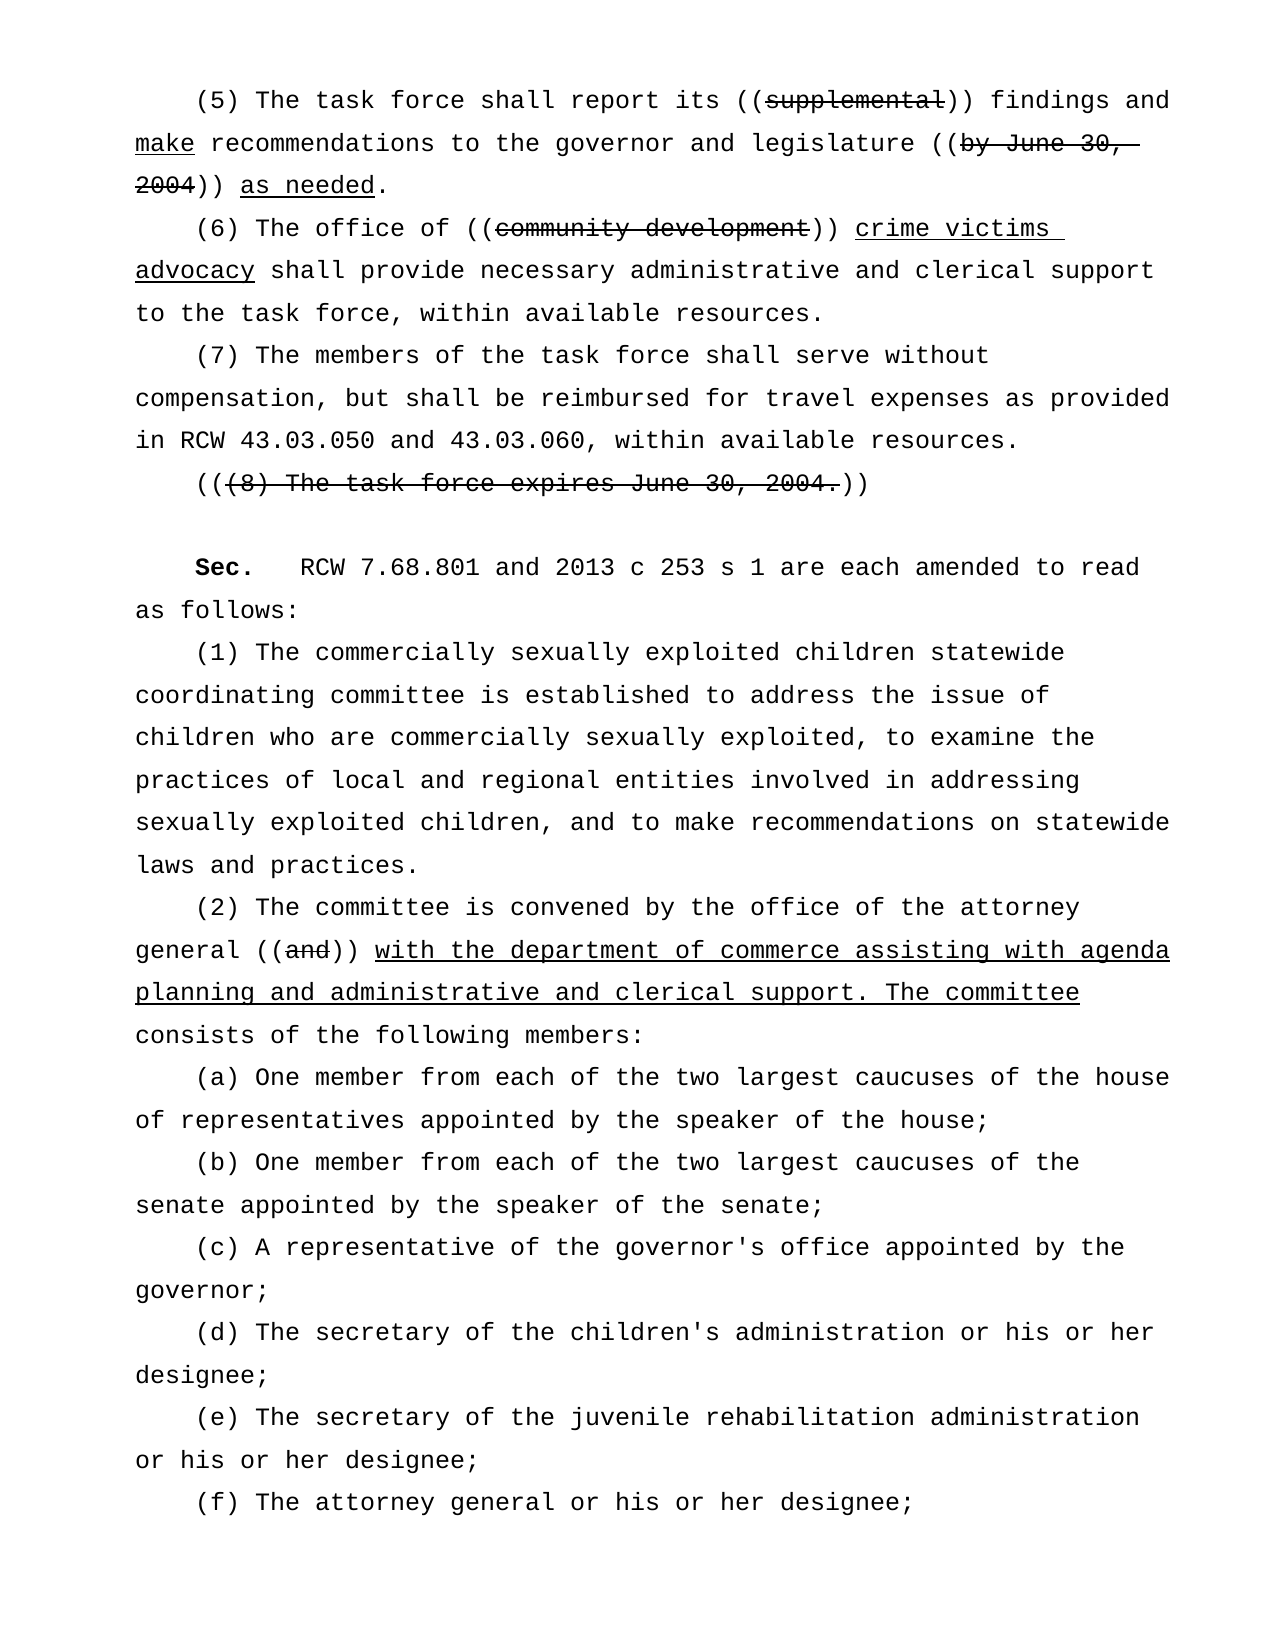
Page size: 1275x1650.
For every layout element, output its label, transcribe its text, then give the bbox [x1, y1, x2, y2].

text (5) The task force shall report its ((supplemental)) findings and make recommendations to the governor and legislature ((by June 30, 2004)) as needed. [135, 75, 1170, 202]
text Sec. RCW 7.68.801 and 2013 c 253 s 1 are each amended to read as follows: [135, 542, 1170, 627]
text (2) The committee is convened by the office of the attorney general ((and)) with the department of commerce assisting with agenda planning and administrative and clerical support. The committee consists of the following members: [135, 882, 1170, 1052]
text (((8) The task force expires June 30, 2004.)) [135, 457, 1170, 500]
text (c) A representative of the governor's office appointed by the governor; [135, 1222, 1170, 1307]
text (e) The secretary of the juvenile rehabilitation administration or his or her designee; [135, 1392, 1170, 1477]
text (6) The office of ((community development)) crime victims advocacy shall provide necessary administrative and clerical support to the task force, within available resources. [135, 202, 1170, 330]
text (7) The members of the task force shall serve without compensation, but shall be reimbursed for travel expenses as provided in RCW 43.03.050 and 43.03.060, within available resources. [135, 330, 1170, 457]
text (d) The secretary of the children's administration or his or her designee; [135, 1307, 1170, 1392]
text (1) The commercially sexually exploited children statewide coordinating committee is established to address the issue of children who are commercially sexually exploited, to examine the practices of local and regional entities involved in addressing sexually exploited children, and to make recommendations on statewide laws and practices. [135, 627, 1170, 882]
text (f) The attorney general or his or her designee; [135, 1477, 1170, 1519]
text (a) One member from each of the two largest caucuses of the house of representatives appointed by the speaker of the house; [135, 1052, 1170, 1137]
text (b) One member from each of the two largest caucuses of the senate appointed by the speaker of the senate; [135, 1137, 1170, 1222]
